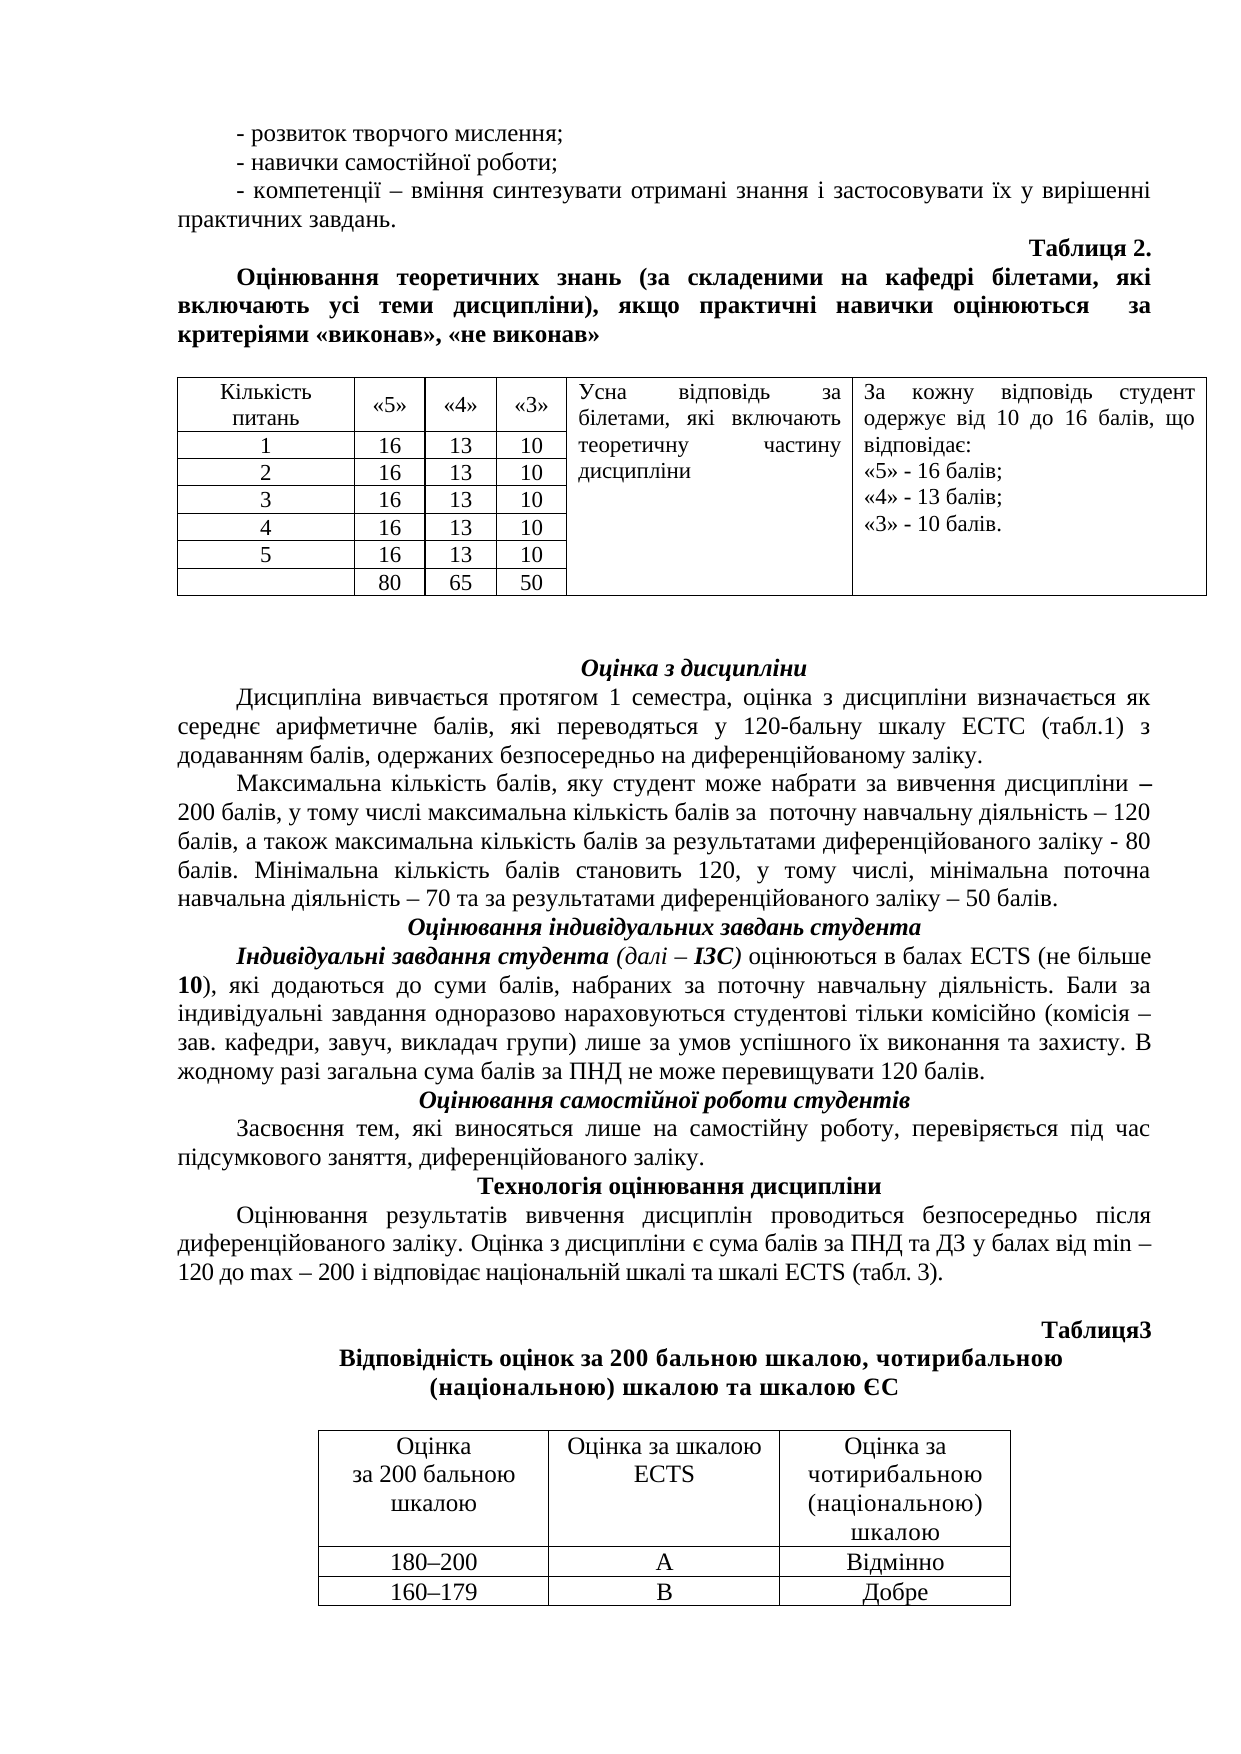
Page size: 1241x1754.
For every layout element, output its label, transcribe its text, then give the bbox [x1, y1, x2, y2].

table_header Оцінка за чотирибальною (національною) шкалою [780, 1431, 1010, 1546]
text Відповідність оцінок за 200 бальною шкалою, чотирибальною (національною) шкалою та шкалою ЄС [177, 1343, 1152, 1401]
text - навички самостійної роботи; [177, 147, 1152, 176]
text Оцінювання індивідуальних завдань студента [177, 912, 1152, 941]
text Технологія оцінювання дисципліни [207, 1171, 1152, 1200]
text Оцінка з дисципліни [177, 653, 1152, 682]
table_cell 16 [355, 541, 424, 568]
table_cell Відмінно [780, 1547, 1010, 1576]
table_cell В [549, 1577, 779, 1605]
text Дисципліна вивчається протягом 1 семестра, оцінка з дисципліни визначається як середнє арифметичне балів, які переводяться у 120-бальну шкалу ЕСТС (табл.1) з додаванням балів, одержаних безпосередньо на диференційованому заліку. [177, 682, 1152, 768]
table_cell 160–179 [319, 1577, 548, 1605]
text - розвиток творчого мислення; [177, 118, 1152, 147]
table_cell 13 [426, 459, 496, 485]
table_cell 13 [426, 486, 496, 513]
table_cell 10 [497, 541, 566, 568]
table_cell 80 [355, 569, 424, 595]
table_cell А [549, 1547, 779, 1576]
table_header Усна відповідь за білетами, які включають теоретичну частину дисципліни [567, 378, 852, 595]
text - компетенції – вміння синтезувати отримані знання і застосовувати їх у вирішенні практичних завдань. [177, 176, 1152, 233]
text Максимальна кількість балів, яку студент може набрати за вивчення дисципліни – 200 балів, у тому числі максимальна кількість балів за поточну навчальну діяльність – 120 балів, а також максимальна кількість балів за результатами диференційованого заліку - 80 балів. Мінімальна кількість балів становить 120, у тому числі, мінімальна поточна навчальна діяльність – 70 та за результатами диференційованого заліку – 50 балів. [177, 768, 1152, 912]
table_cell 16 [355, 432, 424, 458]
table_cell 65 [426, 569, 496, 595]
table_header «5» [355, 378, 424, 431]
table_cell 10 [497, 459, 566, 485]
table_cell 16 [355, 459, 424, 485]
table_cell 13 [426, 514, 496, 540]
table_cell Добре [780, 1577, 1010, 1605]
text Таблиця 2. [177, 233, 1152, 262]
table_header Кількість питань [178, 378, 354, 431]
table_header Оцінка за шкалою ECTS [549, 1431, 779, 1546]
text Засвоєння тем, які виносяться лише на самостійну роботу, перевіряється під час підсумкового заняття, диференційованого заліку. [177, 1113, 1152, 1171]
table_header «4» [426, 378, 496, 431]
table_cell 4 [178, 514, 354, 540]
table_cell 5 [178, 541, 354, 568]
table_cell 50 [497, 569, 566, 595]
text Оцінювання теоретичних знань (за складеними на кафедрі білетами, які включають усі теми дисципліни), якщо практичні навички оцінюються за критеріями «виконав», «не виконав» [177, 262, 1152, 348]
table_cell 10 [497, 486, 566, 513]
table_cell 10 [497, 432, 566, 458]
table_cell 13 [426, 541, 496, 568]
table_cell 13 [426, 432, 496, 458]
table_cell 2 [178, 459, 354, 485]
table_cell 1 [178, 432, 354, 458]
text Оцінювання результатів вивчення дисциплін проводиться безпосередньо після диференційованого заліку. Оцінка з дисципліни є сума балів за ПНД та ДЗ у балах від min – 120 до max – 200 і відповідає національній шкалі та шкалі ECTS (табл. 3). [177, 1200, 1152, 1286]
table_cell 3 [178, 486, 354, 513]
table_cell [178, 569, 354, 595]
table_cell 10 [497, 514, 566, 540]
table_header «3» [497, 378, 566, 431]
text Таблиця3 [177, 1315, 1152, 1343]
table_cell 16 [355, 486, 424, 513]
text Оцінювання самостійної роботи студентів [177, 1085, 1152, 1113]
table_header За кожну відповідь студент одержує від 10 до 16 балів, що відповідає: «5» - 16 балів; «4» - 13 балів; «3» - 10 балів. [853, 378, 1206, 595]
table_header Оцінка за 200 бальною шкалою [319, 1431, 548, 1546]
table_cell 180–200 [319, 1547, 548, 1576]
text Індивідуальні завдання студента (далі – ІЗС) оцінюються в балах ECTS (не більше 10), які додаються до суми балів, набраних за поточну навчальну діяльність. Бали за індивідуальні завдання одноразово нараховуються студентові тільки комісійно (комісія – зав. кафедри, завуч, викладач групи) лише за умов успішного їх виконання та захисту. В жодному разі загальна сума балів за ПНД не може перевищувати 120 балів. [177, 941, 1152, 1085]
table_cell 16 [355, 514, 424, 540]
